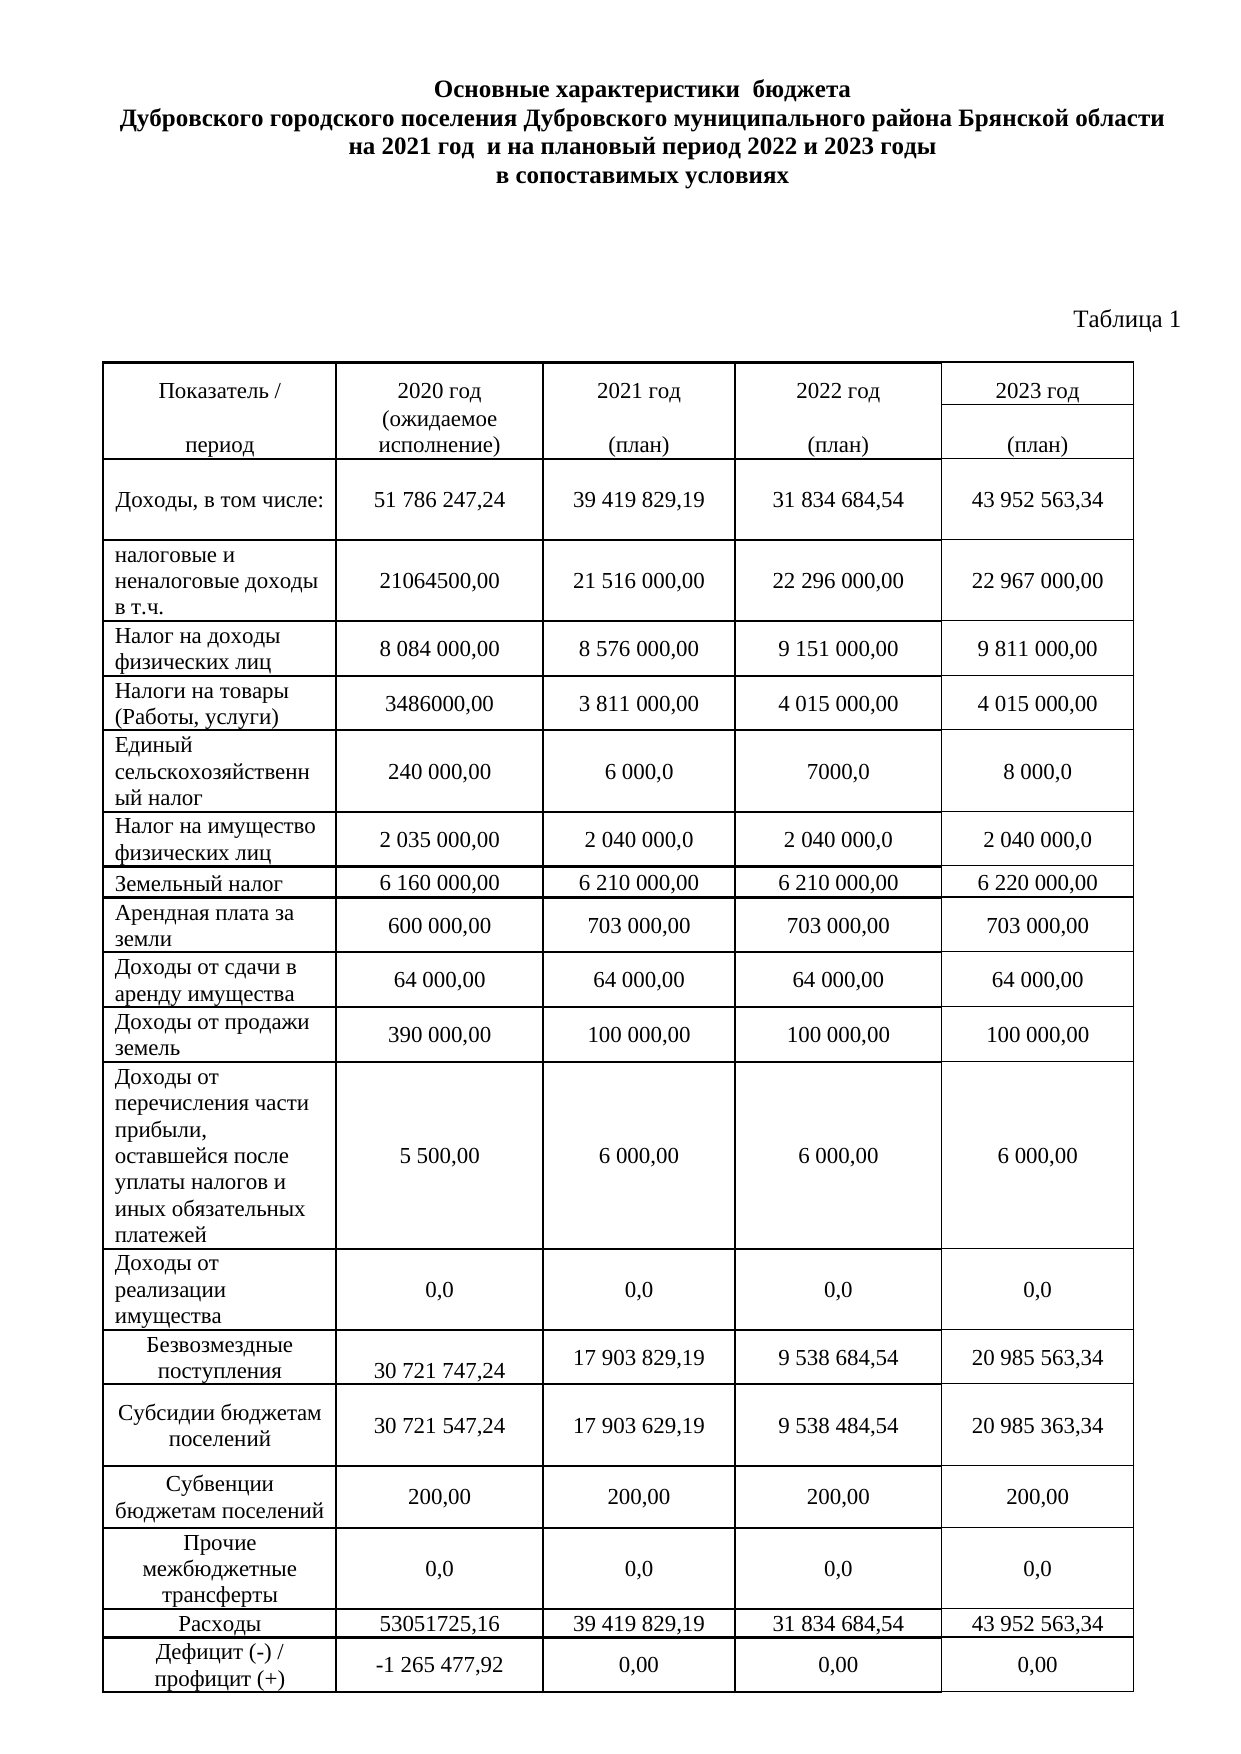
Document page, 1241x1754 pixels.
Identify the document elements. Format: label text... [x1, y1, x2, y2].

table_cell 8 000,0 [942, 730, 1133, 811]
table_cell 21064500,00 [337, 541, 542, 620]
table_cell налоговые и неналоговые доходы в т.ч. [104, 541, 335, 620]
table_cell 21 516 000,00 [544, 541, 734, 620]
table_cell 0,0 [337, 1529, 542, 1608]
table_cell 0,00 [544, 1639, 734, 1691]
table_cell 39 419 829,19 [544, 460, 734, 539]
table_cell 20 985 563,34 [942, 1330, 1133, 1383]
table_cell (план) [544, 404, 734, 457]
table_cell 0,0 [736, 1529, 941, 1608]
table_cell 6 000,0 [544, 731, 734, 811]
table_cell Доходы от сдачи в аренду имущества [104, 953, 335, 1006]
table_cell 0,0 [544, 1529, 734, 1608]
table_cell 100 000,00 [544, 1008, 734, 1061]
table_cell 6 210 000,00 [544, 868, 734, 896]
table_cell 240 000,00 [337, 731, 542, 811]
table_cell 0,00 [942, 1638, 1133, 1691]
table_cell 22 967 000,00 [942, 540, 1133, 620]
table_cell Доходы от реализации имущества [104, 1250, 335, 1328]
table_cell 390 000,00 [337, 1008, 542, 1061]
text Основные характеристики бюджета [103, 74, 1181, 103]
text в сопоставимых условиях [103, 160, 1181, 189]
table_cell Налоги на товары (Работы, услуги) [104, 677, 335, 729]
table_cell 4 015 000,00 [942, 676, 1133, 729]
table_cell Налог на имущество физических лиц [104, 813, 335, 865]
table_cell 9 151 000,00 [736, 622, 941, 674]
table_cell 9 538 484,54 [736, 1385, 941, 1464]
table_cell 100 000,00 [942, 1007, 1133, 1061]
table_cell Расходы [104, 1610, 335, 1636]
table_cell 3 811 000,00 [544, 677, 734, 729]
table_cell период [104, 404, 335, 457]
table_cell Доходы от перечисления части прибыли, оставшейся после уплаты налогов и иных обязательных платежей [104, 1063, 335, 1247]
table_cell 600 000,00 [337, 899, 542, 951]
table_cell 39 419 829,19 [544, 1610, 734, 1636]
table_cell Субсидии бюджетам поселений [104, 1385, 335, 1464]
text Дубровского городского поселения Дубровского муниципального района Брянской области на 2021 год и на плановый период 2022 и 2023 годы [103, 103, 1181, 160]
table_cell Арендная плата за земли [104, 899, 335, 951]
table_cell (ожидаемое исполнение) [337, 404, 542, 457]
table_cell 20 985 363,34 [942, 1384, 1133, 1464]
table_cell 200,00 [544, 1467, 734, 1527]
table_cell Безвозмездные поступления [104, 1331, 335, 1383]
table_cell 200,00 [736, 1467, 941, 1527]
table_cell 2 040 000,0 [942, 812, 1133, 865]
table_cell Дефицит (-) / профицит (+) [104, 1639, 335, 1691]
table_cell 6 220 000,00 [942, 866, 1133, 896]
table_header 2021 год [544, 364, 734, 404]
table_cell 43 952 563,34 [942, 459, 1133, 539]
table_cell 64 000,00 [544, 953, 734, 1006]
table_cell 703 000,00 [736, 899, 941, 951]
table_cell 6 000,00 [544, 1063, 734, 1247]
table_cell 17 903 829,19 [544, 1331, 734, 1383]
table_cell 30 721 547,24 [337, 1385, 542, 1464]
table_cell 43 952 563,34 [942, 1609, 1133, 1636]
table_cell 53051725,16 [337, 1610, 542, 1636]
table_cell Субвенции бюджетам поселений [104, 1467, 335, 1527]
table_cell 2 035 000,00 [337, 813, 542, 865]
table_cell 7000,0 [736, 731, 941, 811]
table_cell Прочие межбюджетные трансферты [104, 1529, 335, 1608]
table_header 2022 год [736, 364, 941, 404]
text Таблица 1 [103, 304, 1181, 333]
table_cell 6 160 000,00 [337, 868, 542, 896]
table_cell 22 296 000,00 [736, 541, 941, 620]
table_cell 17 903 629,19 [544, 1385, 734, 1464]
table_header 2020 год [337, 364, 542, 404]
table_cell 31 834 684,54 [736, 1610, 941, 1636]
table_cell 200,00 [942, 1466, 1133, 1527]
table_cell 64 000,00 [736, 953, 941, 1006]
table_cell 6 210 000,00 [736, 868, 941, 896]
table_cell 2 040 000,0 [736, 813, 941, 865]
table_cell 30 721 747,24 [337, 1331, 542, 1383]
table_cell 0,0 [942, 1528, 1133, 1608]
table_cell 3486000,00 [337, 677, 542, 729]
table_cell 0,0 [942, 1249, 1133, 1328]
table_cell Налог на доходы физических лиц [104, 622, 335, 674]
table_cell 0,0 [736, 1250, 941, 1328]
table_cell 8 084 000,00 [337, 622, 542, 674]
table_cell 100 000,00 [736, 1008, 941, 1061]
table_cell 64 000,00 [337, 953, 542, 1006]
table_cell Единый сельскохозяйственный налог [104, 731, 335, 811]
table_cell 5 500,00 [337, 1063, 542, 1247]
table_cell 6 000,00 [736, 1063, 941, 1247]
table_cell 200,00 [337, 1467, 542, 1527]
table_cell 0,0 [544, 1250, 734, 1328]
table_header 2023 год [942, 363, 1133, 404]
table_cell 0,0 [337, 1250, 542, 1328]
table_cell 4 015 000,00 [736, 677, 941, 729]
table_cell 64 000,00 [942, 952, 1133, 1006]
table_cell Земельный налог [104, 868, 335, 896]
table_cell 2 040 000,0 [544, 813, 734, 865]
table_cell Доходы от продажи земель [104, 1008, 335, 1061]
table_cell 8 576 000,00 [544, 622, 734, 674]
table_cell 51 786 247,24 [337, 460, 542, 539]
table_cell -1 265 477,92 [337, 1639, 542, 1691]
table_cell Доходы, в том числе: [104, 460, 335, 539]
table_cell 9 811 000,00 [942, 621, 1133, 674]
table_header Показатель / [104, 364, 335, 404]
table_cell 31 834 684,54 [736, 460, 941, 539]
table_cell (план) [942, 405, 1133, 457]
table_cell 703 000,00 [942, 898, 1133, 951]
table_cell 6 000,00 [942, 1062, 1133, 1247]
table_cell 703 000,00 [544, 899, 734, 951]
table_cell 0,00 [736, 1639, 941, 1691]
table_cell (план) [736, 404, 941, 457]
table_cell 9 538 684,54 [736, 1331, 941, 1383]
